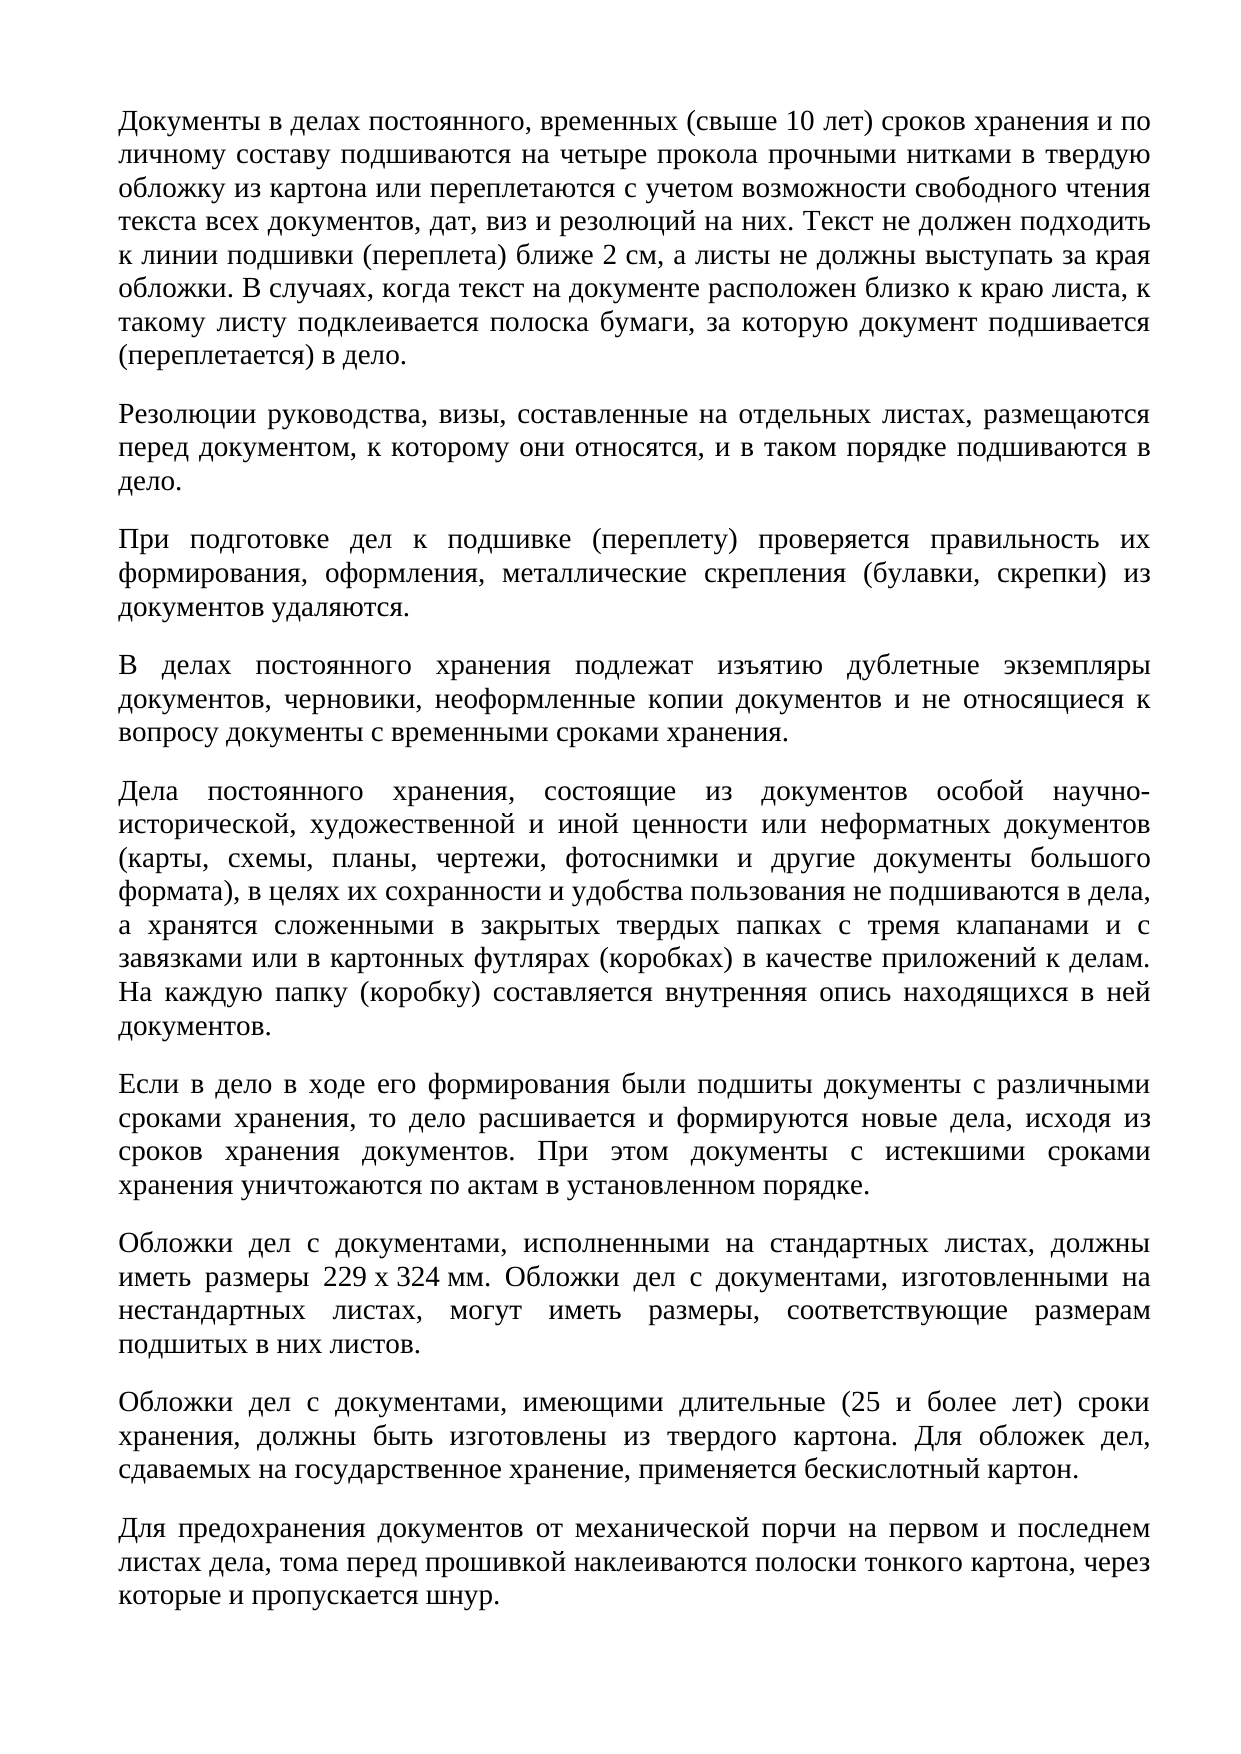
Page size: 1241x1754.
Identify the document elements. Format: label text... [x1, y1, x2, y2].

text В делах постоянного хранения подлежат изъятию дублетные экземпляры документов, черновики, неоформленные копии документов и не относящиеся к вопросу документы с временными сроками хранения. [118, 647, 1152, 748]
text Обложки дел с документами, имеющими длительные (25 и более лет) сроки хранения, должны быть изготовлены из твердого картона. Для обложек дел, сдаваемых на государственное хранение, применяется бескислотный картон. [118, 1384, 1152, 1485]
text Обложки дел с документами, исполненными на стандартных листах, должны иметь размеры 229 x 324 мм. Обложки дел с документами, изготовленными на нестандартных листах, могут иметь размеры, соответствующие размерам подшитых в них листов. [118, 1225, 1152, 1359]
text Если в дело в ходе его формирования были подшиты документы с различными сроками хранения, то дело расшивается и формируются новые дела, исходя из сроков хранения документов. При этом документы с истекшими сроками хранения уничтожаются по актам в установленном порядке. [118, 1066, 1152, 1200]
text При подготовке дел к подшивке (переплету) проверяется правильность их формирования, оформления, металлические скрепления (булавки, скрепки) из документов удаляются. [118, 522, 1152, 622]
text Для предохранения документов от механической порчи на первом и последнем листах дела, тома перед прошивкой наклеиваются полоски тонкого картона, через которые и пропускается шнур. [118, 1510, 1152, 1611]
text Резолюции руководства, визы, составленные на отдельных листах, размещаются перед документом, к которому они относятся, и в таком порядке подшиваются в дело. [118, 396, 1152, 497]
text Дела постоянного хранения, состоящие из документов особой научно-исторической, художественной и иной ценности или неформатных документов (карты, схемы, планы, чертежи, фотоснимки и другие документы большого формата), в целях их сохранности и удобства пользования не подшиваются в дела, а хранятся сложенными в закрытых твердых папках с тремя клапанами и с завязками или в картонных футлярах (коробках) в качестве приложений к делам. На каждую папку (коробку) составляется внутренняя опись находящихся в ней документов. [118, 773, 1152, 1041]
text Документы в делах постоянного, временных (свыше 10 лет) сроков хранения и по личному составу подшиваются на четыре прокола прочными нитками в твердую обложку из картона или переплетаются с учетом возможности свободного чтения текста всех документов, дат, виз и резолюций на них. Текст не должен подходить к линии подшивки (переплета) ближе 2 см, а листы не должны выступать за края обложки. В случаях, когда текст на документе расположен близко к краю листа, к такому листу подклеивается полоска бумаги, за которую документ подшивается (переплетается) в дело. [118, 103, 1152, 371]
